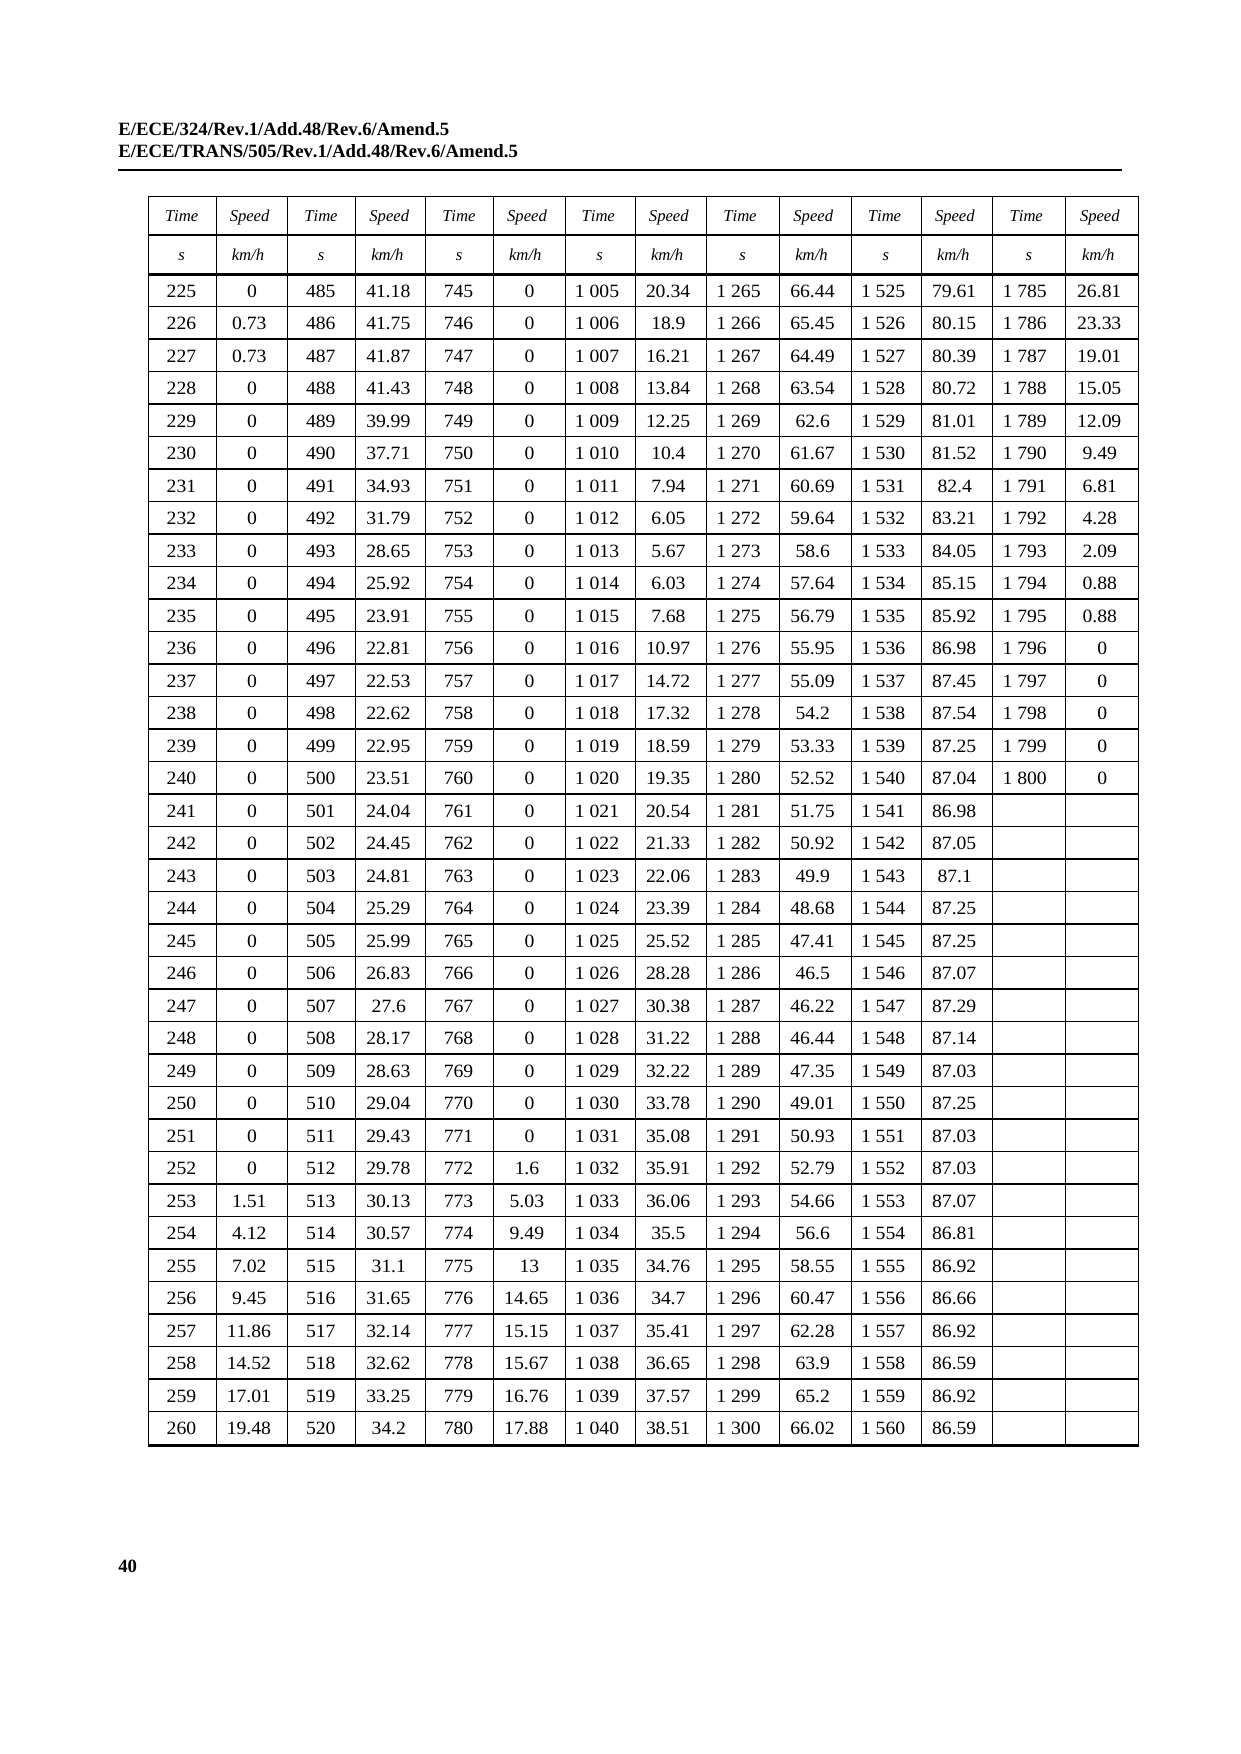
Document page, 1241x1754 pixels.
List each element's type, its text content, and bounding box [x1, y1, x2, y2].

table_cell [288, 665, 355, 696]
table_header Speed [636, 197, 706, 234]
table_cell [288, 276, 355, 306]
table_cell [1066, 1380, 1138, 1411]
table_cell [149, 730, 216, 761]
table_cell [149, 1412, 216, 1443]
table_cell s [149, 236, 216, 273]
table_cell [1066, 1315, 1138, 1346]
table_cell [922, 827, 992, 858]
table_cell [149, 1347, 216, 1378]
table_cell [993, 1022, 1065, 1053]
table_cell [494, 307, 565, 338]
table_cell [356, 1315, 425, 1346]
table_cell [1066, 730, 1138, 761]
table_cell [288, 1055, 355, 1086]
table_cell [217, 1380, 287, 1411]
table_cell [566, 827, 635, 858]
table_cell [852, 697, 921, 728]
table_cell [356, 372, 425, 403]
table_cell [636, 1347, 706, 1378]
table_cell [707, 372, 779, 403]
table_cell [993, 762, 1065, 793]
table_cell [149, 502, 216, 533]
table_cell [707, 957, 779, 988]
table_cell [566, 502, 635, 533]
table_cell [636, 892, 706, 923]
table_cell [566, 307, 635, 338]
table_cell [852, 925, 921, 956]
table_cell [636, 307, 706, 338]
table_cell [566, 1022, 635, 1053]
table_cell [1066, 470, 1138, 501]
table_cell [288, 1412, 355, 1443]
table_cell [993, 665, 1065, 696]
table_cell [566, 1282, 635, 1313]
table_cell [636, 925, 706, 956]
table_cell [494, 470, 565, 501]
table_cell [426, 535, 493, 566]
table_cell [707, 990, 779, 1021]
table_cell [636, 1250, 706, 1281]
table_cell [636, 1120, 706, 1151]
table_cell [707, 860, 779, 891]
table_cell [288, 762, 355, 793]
table_header Time [707, 197, 779, 234]
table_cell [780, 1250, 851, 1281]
table_header Time [852, 197, 921, 234]
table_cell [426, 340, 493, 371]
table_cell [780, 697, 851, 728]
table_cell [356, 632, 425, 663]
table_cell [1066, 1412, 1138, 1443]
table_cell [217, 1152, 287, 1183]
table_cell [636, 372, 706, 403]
table_cell s [566, 236, 635, 273]
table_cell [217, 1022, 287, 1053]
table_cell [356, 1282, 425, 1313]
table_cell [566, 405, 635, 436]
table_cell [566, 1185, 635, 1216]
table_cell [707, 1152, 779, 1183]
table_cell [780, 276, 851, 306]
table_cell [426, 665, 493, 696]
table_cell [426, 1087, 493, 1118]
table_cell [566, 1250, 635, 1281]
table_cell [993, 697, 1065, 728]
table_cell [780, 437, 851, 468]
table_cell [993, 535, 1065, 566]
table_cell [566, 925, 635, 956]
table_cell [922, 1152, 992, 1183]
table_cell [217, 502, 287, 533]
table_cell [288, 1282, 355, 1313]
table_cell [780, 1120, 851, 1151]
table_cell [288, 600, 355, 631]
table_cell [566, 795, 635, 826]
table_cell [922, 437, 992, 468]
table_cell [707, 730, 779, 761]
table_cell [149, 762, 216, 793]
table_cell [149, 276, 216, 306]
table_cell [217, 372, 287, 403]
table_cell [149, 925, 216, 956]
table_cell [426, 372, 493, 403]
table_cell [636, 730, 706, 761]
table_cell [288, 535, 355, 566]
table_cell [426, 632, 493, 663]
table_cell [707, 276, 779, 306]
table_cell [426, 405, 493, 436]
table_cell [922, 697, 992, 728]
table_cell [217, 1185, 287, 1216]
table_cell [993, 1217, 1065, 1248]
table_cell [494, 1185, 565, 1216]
table_header Speed [494, 197, 565, 234]
table_header Time [426, 197, 493, 234]
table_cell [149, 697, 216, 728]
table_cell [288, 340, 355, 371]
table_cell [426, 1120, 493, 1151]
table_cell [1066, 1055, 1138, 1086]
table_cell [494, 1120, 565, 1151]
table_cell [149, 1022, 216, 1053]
table_cell s [288, 236, 355, 273]
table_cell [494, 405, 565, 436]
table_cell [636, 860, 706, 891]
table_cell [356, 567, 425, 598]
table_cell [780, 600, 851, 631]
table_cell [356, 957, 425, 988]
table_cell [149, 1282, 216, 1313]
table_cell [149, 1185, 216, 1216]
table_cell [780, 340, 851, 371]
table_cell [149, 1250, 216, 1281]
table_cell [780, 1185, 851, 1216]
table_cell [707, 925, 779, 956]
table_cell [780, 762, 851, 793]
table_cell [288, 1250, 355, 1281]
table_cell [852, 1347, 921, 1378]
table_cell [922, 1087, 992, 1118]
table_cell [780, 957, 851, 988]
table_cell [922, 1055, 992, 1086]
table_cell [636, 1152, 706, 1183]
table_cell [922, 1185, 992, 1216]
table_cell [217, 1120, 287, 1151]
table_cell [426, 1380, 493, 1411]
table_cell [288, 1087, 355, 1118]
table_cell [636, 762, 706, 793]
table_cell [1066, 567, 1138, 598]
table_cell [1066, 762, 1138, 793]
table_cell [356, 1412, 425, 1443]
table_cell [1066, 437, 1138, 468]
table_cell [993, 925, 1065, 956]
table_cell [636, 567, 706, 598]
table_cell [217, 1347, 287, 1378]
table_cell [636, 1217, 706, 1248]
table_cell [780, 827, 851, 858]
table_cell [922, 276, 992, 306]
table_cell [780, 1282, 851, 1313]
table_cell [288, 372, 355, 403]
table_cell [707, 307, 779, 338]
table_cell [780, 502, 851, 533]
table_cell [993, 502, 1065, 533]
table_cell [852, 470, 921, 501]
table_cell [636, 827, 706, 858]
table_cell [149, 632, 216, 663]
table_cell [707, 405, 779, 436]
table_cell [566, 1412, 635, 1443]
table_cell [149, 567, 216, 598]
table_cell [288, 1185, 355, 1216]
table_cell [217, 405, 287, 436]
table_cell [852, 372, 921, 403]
table_cell km/h [494, 236, 565, 273]
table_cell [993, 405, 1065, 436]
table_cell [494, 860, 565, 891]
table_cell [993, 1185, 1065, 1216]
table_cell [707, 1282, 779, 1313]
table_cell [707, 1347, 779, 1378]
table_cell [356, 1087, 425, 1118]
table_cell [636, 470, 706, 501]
table_cell s [707, 236, 779, 273]
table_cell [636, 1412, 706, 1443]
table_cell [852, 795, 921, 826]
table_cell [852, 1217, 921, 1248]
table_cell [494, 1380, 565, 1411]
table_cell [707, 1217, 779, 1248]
table_cell km/h [356, 236, 425, 273]
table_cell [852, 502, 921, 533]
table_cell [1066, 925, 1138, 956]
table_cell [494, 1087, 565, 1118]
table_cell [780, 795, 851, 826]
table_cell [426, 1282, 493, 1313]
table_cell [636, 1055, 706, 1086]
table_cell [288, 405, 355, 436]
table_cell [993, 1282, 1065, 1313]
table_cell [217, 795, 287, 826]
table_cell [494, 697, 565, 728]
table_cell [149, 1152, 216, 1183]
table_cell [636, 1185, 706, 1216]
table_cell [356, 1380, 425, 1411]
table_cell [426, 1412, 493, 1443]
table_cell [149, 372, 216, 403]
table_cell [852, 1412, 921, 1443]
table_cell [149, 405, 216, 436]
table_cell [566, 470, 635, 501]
table_header Speed [922, 197, 992, 234]
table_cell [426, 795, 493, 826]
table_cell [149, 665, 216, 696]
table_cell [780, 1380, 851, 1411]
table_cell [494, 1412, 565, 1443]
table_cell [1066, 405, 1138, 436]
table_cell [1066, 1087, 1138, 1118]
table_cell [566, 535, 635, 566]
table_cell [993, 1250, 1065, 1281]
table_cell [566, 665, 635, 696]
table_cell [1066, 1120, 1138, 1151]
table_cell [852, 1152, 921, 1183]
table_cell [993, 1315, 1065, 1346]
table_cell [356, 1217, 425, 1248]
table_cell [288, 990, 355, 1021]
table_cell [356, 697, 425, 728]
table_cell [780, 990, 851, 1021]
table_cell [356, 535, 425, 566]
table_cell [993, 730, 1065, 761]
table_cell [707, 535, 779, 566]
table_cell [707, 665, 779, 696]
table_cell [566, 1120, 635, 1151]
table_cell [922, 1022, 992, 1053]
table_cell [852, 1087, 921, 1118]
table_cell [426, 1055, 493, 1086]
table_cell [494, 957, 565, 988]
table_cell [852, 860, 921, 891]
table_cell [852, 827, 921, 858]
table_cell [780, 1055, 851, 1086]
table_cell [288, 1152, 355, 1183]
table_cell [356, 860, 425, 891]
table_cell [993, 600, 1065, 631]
table_header Speed [1066, 197, 1138, 234]
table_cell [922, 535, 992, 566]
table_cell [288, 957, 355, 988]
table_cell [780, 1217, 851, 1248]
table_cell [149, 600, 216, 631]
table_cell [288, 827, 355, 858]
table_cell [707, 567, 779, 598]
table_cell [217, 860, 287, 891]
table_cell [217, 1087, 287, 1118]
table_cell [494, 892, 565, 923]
table_header Time [566, 197, 635, 234]
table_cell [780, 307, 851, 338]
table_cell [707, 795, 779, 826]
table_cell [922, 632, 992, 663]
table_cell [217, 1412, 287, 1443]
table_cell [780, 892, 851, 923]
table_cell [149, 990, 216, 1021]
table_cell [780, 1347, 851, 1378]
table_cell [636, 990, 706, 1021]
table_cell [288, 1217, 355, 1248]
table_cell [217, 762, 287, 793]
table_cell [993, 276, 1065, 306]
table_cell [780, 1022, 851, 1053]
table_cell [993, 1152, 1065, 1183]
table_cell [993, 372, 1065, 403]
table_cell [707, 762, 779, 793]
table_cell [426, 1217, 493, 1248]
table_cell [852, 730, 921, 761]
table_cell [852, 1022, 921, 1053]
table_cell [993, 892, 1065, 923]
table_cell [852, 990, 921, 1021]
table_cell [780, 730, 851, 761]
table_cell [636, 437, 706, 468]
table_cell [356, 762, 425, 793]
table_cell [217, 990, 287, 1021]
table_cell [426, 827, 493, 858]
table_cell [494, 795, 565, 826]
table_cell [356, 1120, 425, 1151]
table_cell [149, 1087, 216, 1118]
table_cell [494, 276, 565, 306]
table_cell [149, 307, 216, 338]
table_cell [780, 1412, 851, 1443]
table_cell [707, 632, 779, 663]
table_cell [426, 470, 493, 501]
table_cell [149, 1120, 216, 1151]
table_cell s [852, 236, 921, 273]
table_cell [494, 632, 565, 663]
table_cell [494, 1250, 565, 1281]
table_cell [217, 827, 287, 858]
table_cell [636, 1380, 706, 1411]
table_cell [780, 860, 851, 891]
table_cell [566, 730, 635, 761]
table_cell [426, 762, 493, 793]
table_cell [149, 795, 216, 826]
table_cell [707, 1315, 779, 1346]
table_cell km/h [780, 236, 851, 273]
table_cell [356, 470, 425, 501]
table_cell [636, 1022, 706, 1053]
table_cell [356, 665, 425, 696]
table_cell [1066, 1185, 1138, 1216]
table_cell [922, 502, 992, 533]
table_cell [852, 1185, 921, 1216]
table_cell s [993, 236, 1065, 273]
table_cell km/h [217, 236, 287, 273]
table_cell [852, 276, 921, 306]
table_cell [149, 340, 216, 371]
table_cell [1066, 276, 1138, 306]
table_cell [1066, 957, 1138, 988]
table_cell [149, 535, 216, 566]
table_header Speed [780, 197, 851, 234]
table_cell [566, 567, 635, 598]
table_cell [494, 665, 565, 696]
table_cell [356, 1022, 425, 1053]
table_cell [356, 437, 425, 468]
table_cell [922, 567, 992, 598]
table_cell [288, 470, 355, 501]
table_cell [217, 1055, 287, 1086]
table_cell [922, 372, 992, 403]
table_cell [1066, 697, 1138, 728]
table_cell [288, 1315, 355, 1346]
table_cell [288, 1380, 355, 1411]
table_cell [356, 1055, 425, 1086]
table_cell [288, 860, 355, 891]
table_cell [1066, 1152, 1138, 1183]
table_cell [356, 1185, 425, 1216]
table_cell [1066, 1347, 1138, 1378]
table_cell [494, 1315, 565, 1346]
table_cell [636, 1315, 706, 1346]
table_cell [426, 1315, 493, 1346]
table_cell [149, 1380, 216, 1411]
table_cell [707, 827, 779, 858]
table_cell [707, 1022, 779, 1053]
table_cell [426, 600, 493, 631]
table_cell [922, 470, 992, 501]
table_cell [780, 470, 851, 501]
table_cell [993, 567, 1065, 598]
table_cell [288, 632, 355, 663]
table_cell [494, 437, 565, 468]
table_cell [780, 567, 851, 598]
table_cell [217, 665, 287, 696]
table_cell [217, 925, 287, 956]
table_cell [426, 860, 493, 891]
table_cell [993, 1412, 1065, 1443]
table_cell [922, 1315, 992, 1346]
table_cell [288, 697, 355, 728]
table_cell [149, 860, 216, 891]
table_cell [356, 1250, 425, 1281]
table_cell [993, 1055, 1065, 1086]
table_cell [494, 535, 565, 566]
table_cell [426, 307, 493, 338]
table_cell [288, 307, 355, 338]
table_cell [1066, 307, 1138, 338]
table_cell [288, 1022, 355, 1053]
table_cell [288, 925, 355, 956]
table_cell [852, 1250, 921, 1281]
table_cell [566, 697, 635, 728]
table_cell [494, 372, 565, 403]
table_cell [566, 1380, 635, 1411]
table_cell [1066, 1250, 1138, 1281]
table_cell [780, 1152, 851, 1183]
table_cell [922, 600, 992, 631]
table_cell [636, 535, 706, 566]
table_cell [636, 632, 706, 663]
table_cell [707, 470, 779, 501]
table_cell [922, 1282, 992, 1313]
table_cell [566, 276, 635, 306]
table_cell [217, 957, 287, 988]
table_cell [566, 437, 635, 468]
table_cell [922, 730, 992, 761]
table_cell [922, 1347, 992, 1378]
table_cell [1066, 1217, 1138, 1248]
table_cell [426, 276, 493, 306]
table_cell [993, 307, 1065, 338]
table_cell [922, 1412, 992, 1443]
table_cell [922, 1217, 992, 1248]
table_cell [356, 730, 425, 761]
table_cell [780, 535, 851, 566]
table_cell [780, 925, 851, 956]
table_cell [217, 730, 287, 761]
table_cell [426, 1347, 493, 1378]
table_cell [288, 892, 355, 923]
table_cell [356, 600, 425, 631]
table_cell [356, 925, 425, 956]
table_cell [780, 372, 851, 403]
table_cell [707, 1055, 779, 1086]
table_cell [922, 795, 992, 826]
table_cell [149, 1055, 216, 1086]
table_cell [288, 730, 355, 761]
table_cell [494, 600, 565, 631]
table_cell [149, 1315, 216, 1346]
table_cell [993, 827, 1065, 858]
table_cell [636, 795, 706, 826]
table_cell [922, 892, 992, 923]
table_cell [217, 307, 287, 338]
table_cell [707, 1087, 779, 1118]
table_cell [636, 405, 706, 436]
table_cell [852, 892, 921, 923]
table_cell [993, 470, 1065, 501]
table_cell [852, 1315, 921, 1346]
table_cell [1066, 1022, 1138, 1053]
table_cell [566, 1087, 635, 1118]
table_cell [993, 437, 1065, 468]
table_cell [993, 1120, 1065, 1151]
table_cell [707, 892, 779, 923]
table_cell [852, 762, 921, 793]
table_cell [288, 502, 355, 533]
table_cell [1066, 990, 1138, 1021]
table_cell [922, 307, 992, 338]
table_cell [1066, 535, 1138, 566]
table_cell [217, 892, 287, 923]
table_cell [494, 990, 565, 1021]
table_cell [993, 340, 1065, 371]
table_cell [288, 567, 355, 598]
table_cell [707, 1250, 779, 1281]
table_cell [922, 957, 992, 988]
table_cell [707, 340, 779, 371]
table_cell km/h [922, 236, 992, 273]
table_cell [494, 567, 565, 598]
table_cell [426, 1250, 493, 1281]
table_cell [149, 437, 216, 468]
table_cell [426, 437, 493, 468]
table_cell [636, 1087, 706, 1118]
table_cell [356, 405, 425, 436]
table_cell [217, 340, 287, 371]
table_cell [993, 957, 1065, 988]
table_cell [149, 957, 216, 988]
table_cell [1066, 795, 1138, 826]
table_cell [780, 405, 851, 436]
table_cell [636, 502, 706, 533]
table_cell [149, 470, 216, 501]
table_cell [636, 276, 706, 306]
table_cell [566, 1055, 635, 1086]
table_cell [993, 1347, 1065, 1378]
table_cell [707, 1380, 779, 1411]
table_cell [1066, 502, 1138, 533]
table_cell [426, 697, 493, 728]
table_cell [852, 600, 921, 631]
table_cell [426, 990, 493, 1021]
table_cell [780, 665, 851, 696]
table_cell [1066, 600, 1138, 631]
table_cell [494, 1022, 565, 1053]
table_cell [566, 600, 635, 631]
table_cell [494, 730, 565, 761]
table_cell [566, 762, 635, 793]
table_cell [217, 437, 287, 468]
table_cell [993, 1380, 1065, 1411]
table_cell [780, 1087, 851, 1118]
table_header Speed [356, 197, 425, 234]
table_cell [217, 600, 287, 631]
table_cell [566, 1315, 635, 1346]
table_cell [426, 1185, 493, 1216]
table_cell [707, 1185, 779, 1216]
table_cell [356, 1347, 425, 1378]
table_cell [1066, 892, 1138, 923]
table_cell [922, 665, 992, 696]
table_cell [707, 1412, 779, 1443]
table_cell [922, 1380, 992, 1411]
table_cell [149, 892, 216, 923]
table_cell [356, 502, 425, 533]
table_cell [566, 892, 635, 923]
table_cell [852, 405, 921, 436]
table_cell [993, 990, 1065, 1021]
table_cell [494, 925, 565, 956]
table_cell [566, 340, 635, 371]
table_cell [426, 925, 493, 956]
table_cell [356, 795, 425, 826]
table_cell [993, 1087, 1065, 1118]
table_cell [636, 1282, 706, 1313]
table_header Time [288, 197, 355, 234]
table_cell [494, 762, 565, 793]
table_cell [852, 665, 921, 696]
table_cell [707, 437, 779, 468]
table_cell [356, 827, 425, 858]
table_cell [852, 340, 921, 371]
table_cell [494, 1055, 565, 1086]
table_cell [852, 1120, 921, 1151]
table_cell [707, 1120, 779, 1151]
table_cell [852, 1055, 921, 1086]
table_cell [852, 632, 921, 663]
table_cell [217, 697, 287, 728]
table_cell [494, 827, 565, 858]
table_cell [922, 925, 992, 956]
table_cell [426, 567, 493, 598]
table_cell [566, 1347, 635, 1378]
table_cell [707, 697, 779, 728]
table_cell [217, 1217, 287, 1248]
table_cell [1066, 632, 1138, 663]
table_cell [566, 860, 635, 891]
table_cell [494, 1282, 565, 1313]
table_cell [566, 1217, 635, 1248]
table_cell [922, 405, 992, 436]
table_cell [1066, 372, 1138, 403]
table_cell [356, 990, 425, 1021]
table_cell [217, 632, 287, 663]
table_cell km/h [636, 236, 706, 273]
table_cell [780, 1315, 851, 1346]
table_cell s [426, 236, 493, 273]
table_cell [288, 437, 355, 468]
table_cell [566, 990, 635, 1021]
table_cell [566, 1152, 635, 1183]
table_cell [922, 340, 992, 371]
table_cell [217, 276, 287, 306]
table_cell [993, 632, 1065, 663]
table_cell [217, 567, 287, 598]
table_header Time [993, 197, 1065, 234]
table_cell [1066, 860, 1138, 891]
table_header Speed [217, 197, 287, 234]
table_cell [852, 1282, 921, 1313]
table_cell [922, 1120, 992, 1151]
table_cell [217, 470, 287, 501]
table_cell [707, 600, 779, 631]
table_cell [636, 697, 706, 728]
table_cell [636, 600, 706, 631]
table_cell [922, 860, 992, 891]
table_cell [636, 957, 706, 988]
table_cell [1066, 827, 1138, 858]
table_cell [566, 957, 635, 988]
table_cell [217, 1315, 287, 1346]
table_cell km/h [1066, 236, 1138, 273]
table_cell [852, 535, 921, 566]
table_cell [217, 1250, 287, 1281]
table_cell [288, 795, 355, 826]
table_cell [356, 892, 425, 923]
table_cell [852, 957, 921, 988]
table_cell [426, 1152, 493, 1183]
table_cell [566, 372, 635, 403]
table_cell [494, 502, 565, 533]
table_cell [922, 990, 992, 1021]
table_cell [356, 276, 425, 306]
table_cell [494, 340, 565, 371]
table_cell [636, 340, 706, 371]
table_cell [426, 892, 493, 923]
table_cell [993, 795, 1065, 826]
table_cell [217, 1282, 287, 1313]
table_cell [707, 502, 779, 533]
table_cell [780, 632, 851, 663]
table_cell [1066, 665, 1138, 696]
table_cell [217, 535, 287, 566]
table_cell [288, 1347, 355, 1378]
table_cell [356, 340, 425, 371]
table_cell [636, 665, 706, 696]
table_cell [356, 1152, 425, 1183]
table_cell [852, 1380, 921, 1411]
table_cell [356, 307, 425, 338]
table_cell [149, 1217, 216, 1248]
table_header Time [149, 197, 216, 234]
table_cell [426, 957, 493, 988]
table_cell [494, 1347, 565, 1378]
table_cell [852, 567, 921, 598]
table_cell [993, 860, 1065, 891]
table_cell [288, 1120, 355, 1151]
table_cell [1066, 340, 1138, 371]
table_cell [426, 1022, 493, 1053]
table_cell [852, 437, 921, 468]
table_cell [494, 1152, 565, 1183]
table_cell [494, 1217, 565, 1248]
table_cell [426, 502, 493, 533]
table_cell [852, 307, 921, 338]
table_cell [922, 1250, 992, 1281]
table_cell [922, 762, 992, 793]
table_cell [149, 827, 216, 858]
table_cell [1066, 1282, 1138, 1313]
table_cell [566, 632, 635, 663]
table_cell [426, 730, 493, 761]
